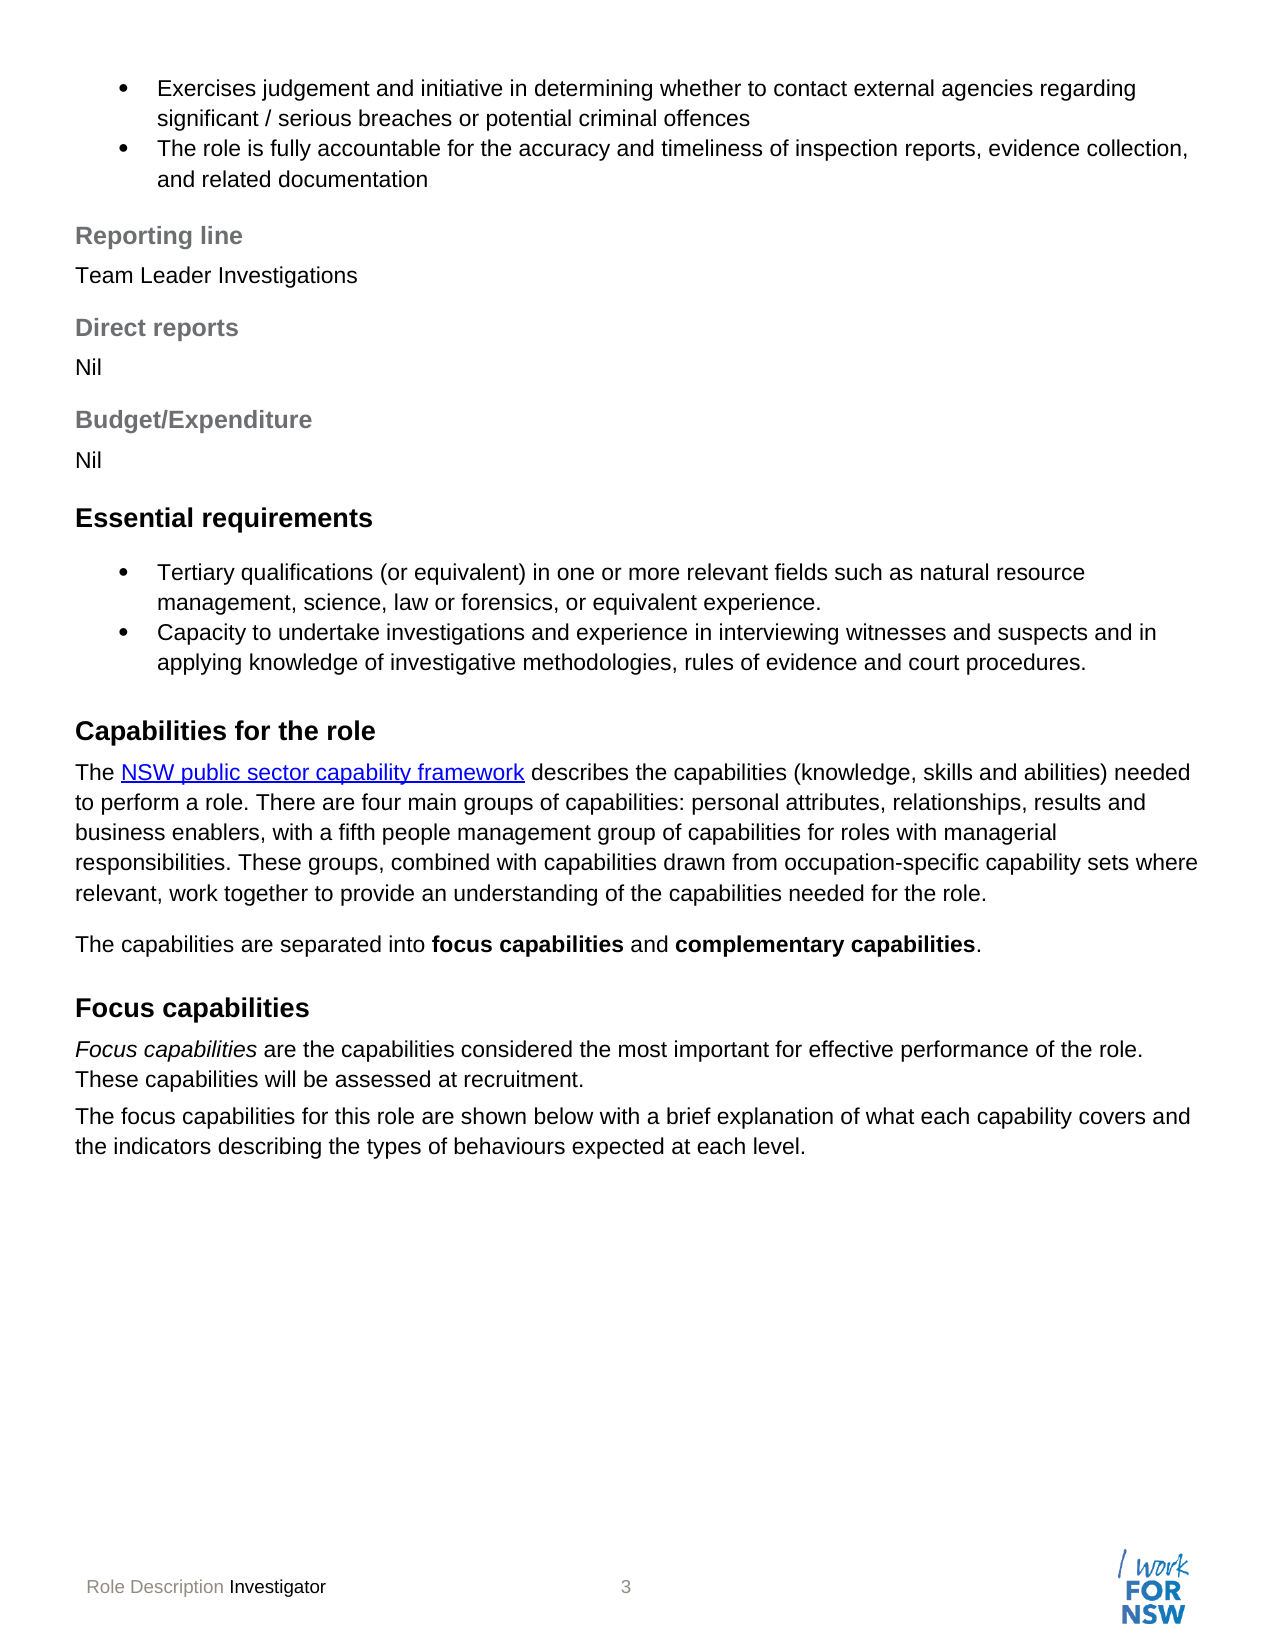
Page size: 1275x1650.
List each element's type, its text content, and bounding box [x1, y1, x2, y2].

text Nil [75, 354, 1200, 381]
text Essential requirements [75, 502, 1200, 533]
text Nil [75, 447, 1200, 473]
subtitle Budget/Expenditure [75, 405, 1200, 434]
text The focus capabilities for this role are shown below with a brief explanation of what each capability covers and the indicators describing the types of behaviours expected at each level. [75, 1103, 1200, 1159]
list Exercises judgement and initiative in determining whether to contact external agencies regarding significant / serious breaches or potential criminal offences [119, 75, 1200, 132]
subtitle Focus capabilities [75, 982, 1200, 1023]
text The NSW public sector capability framework describes the capabilities (knowledge, skills and abilities) needed to perform a role. There are four main groups of capabilities: personal attributes, relationships, results and business enablers, with a fifth people management group of capabilities for roles with managerial responsibilities. These groups, combined with capabilities drawn from occupation-specific capability sets where relevant, work together to provide an understanding of the capabilities needed for the role. [75, 759, 1200, 906]
text The capabilities are separated into focus capabilities and complementary capabilities. [75, 931, 1200, 957]
text Focus capabilities are the capabilities considered the most important for effective performance of the role. These capabilities will be assessed at recruitment. [75, 1036, 1200, 1092]
picture [1118, 1549, 1189, 1624]
list Capacity to undertake investigations and experience in interviewing witnesses and suspects and in applying knowledge of investigative methodologies, rules of evidence and court procedures. [119, 619, 1200, 676]
subtitle Direct reports [75, 313, 1200, 342]
subtitle Reporting line [75, 221, 1200, 249]
list The role is fully accountable for the accuracy and timeliness of inspection reports, evidence collection, and related documentation [119, 135, 1200, 192]
text Team Leader Investigations [75, 262, 1200, 288]
subtitle Capabilities for the role [75, 704, 1200, 746]
list Tertiary qualifications (or equivalent) in one or more relevant fields such as natural resource management, science, law or forensics, or equivalent experience. [119, 559, 1200, 615]
